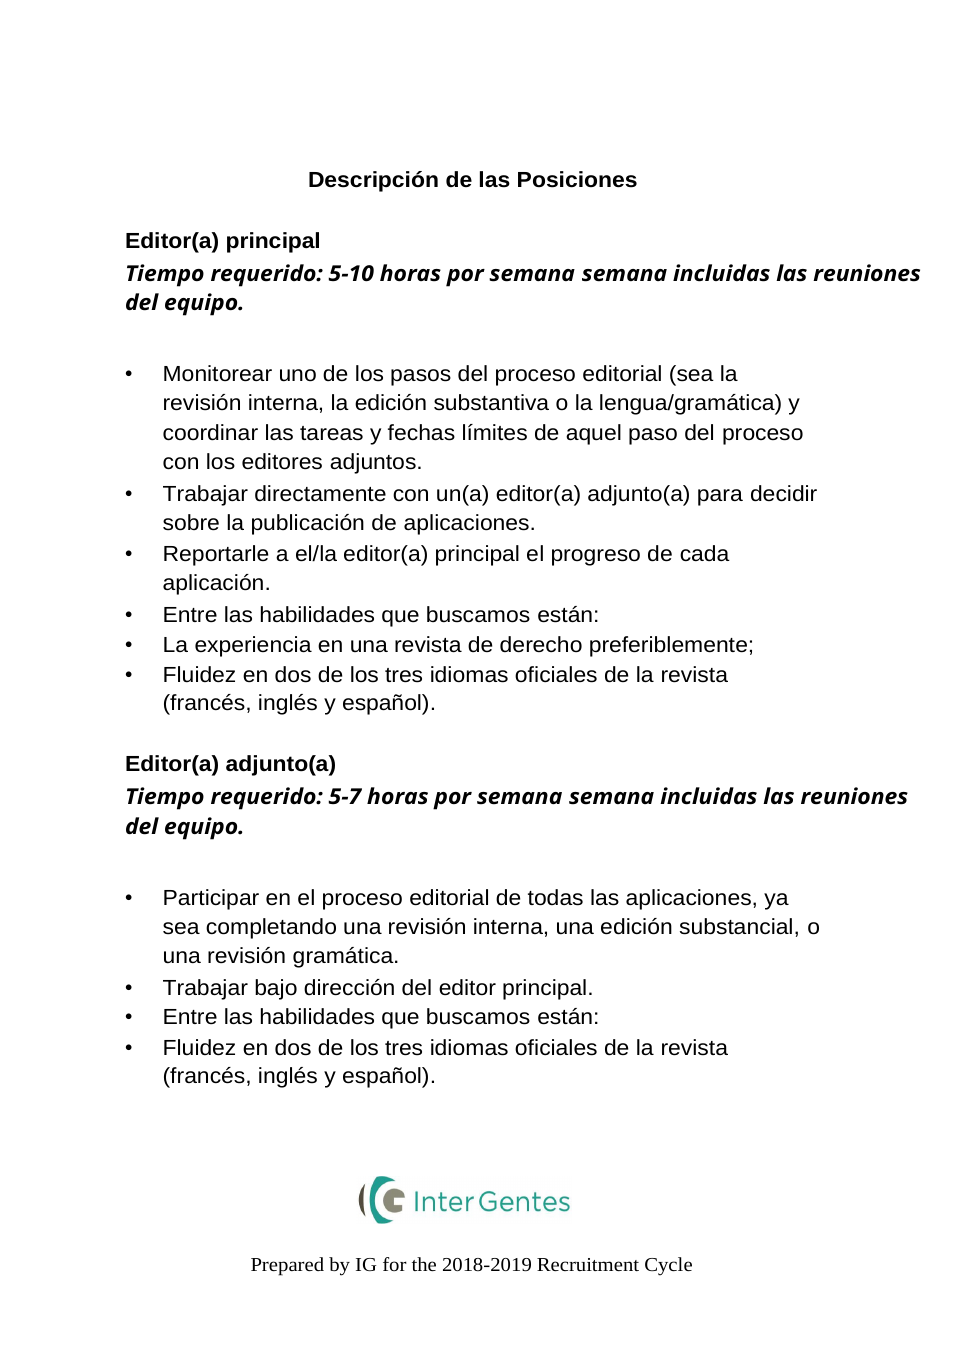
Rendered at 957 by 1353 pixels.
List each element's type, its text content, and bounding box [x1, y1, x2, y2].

list Fluidez en dos de los tres idiomas oficiales de la revista (francés, inglés y español). [125, 1034, 728, 1088]
list Trabajar directamente con un(a) editor(a) adjunto(a) para decidir sobre la publicación de aplicaciones. [125, 481, 818, 535]
list Participar en el proceso editorial de todas las aplicaciones, ya sea completando una revisión interna, una edición substancial, o una revisión gramática. [125, 884, 820, 968]
text Editor(a) adjunto(a) [125, 751, 942, 776]
list Entre las habilidades que buscamos están: [125, 602, 942, 627]
list Entre las habilidades que buscamos están: [125, 1004, 942, 1029]
text Editor(a) principal [125, 228, 942, 253]
text Tiempo requerido: 5-7 horas por semana semana incluidas las reuniones del equipo. [125, 781, 942, 840]
list Monitorear uno de los pasos del proceso editorial (sea la revisión interna, la edición substantiva o la lengua/gramática) y coordinar las tareas y fechas límites de aquel paso del proceso con los editores adjuntos. [125, 361, 804, 474]
list Trabajar bajo dirección del editor principal. [125, 974, 942, 1000]
list La experiencia en una revista de derecho preferiblemente; [125, 631, 942, 657]
list Fluidez en dos de los tres idiomas oficiales de la revista (francés, inglés y español). [125, 662, 728, 715]
picture [356, 1176, 572, 1224]
list Reportarle a el/la editor(a) principal el progreso de cada aplicación. [125, 541, 730, 595]
text Tiempo requerido: 5-10 horas por semana semana incluidas las reuniones del equipo. [125, 258, 942, 317]
text Descripción de las Posiciones [308, 166, 942, 192]
